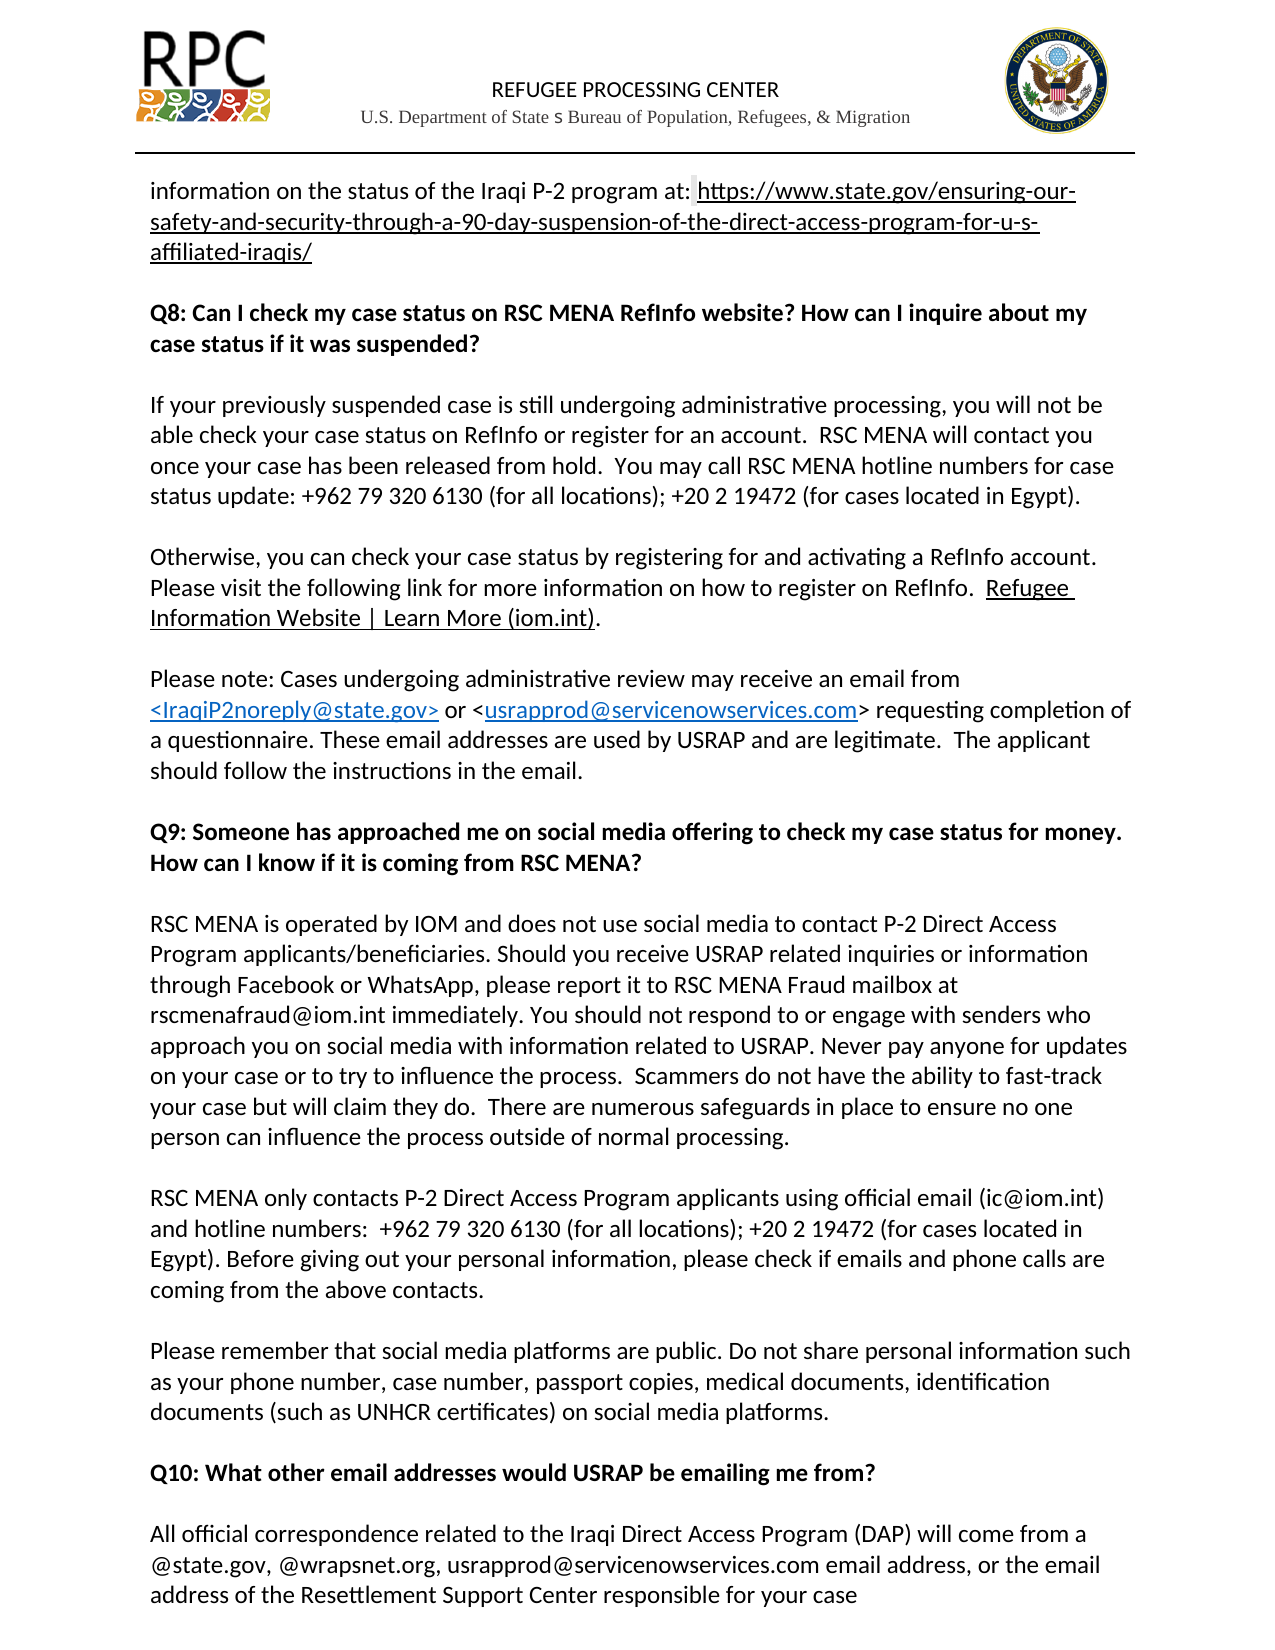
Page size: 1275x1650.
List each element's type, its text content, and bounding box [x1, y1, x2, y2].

text Q10: What other email addresses would USRAP be emailing me from? [150, 1457, 1135, 1488]
text RSC MENA is operated by IOM and does not use social media to contact P-2 Direct Access Program applicants/beneficiaries. Should you receive USRAP related inquiries or information through Facebook or WhatsApp, please report it to RSC MENA Fraud mailbox at rscmenafraud@iom.int immediately. You should not respond to or engage with senders who approach you on social media with information related to USRAP. Never pay anyone for updates on your case or to try to influence the process. Scammers do not have the ability to fast-track your case but will claim they do. There are numerous safeguards in place to ensure no one person can influence the process outside of normal processing. [150, 908, 1135, 1152]
text RSC MENA only contacts P-2 Direct Access Program applicants using official email (ic@iom.int) and hotline numbers: +962 79 320 6130 (for all locations); +20 2 19472 (for cases located in Egypt). Before giving out your personal information, please check if emails and phone calls are coming from the above contacts. [150, 1182, 1135, 1304]
text Otherwise, you can check your case status by registering for and activating a RefInfo account. Please visit the following link for more information on how to register on RefInfo. Refugee Information Website | Learn More (iom.int). [150, 542, 1135, 633]
picture [135, 30, 270, 121]
text Please note: Cases undergoing administrative review may receive an email from <IraqiP2noreply@state.gov> or <usrapprod@servicenowservices.com> requesting completion of a questionnaire. These email addresses are used by USRAP and are legitimate. The applicant should follow the instructions in the email. [150, 664, 1135, 786]
text If your previously suspended case is still undergoing administrative processing, you will not be able check your case status on RefInfo or register for an account. RSC MENA will contact you once your case has been released from hold. You may call RSC MENA hotline numbers for case status update: +962 79 320 6130 (for all locations); +20 2 19472 (for cases located in Egypt). [150, 389, 1135, 511]
text Please remember that social media platforms are public. Do not share personal information such as your phone number, case number, passport copies, medical documents, identification documents (such as UNHCR certificates) on social media platforms. [150, 1335, 1135, 1427]
text Q8: Can I check my case status on RSC MENA RefInfo website? How can I inquire about my case status if it was suspended? [150, 297, 1135, 358]
picture [1004, 27, 1109, 134]
text Q9: Someone has approached me on social media offering to check my case status for money. How can I know if it is coming from RSC MENA? [150, 816, 1135, 877]
